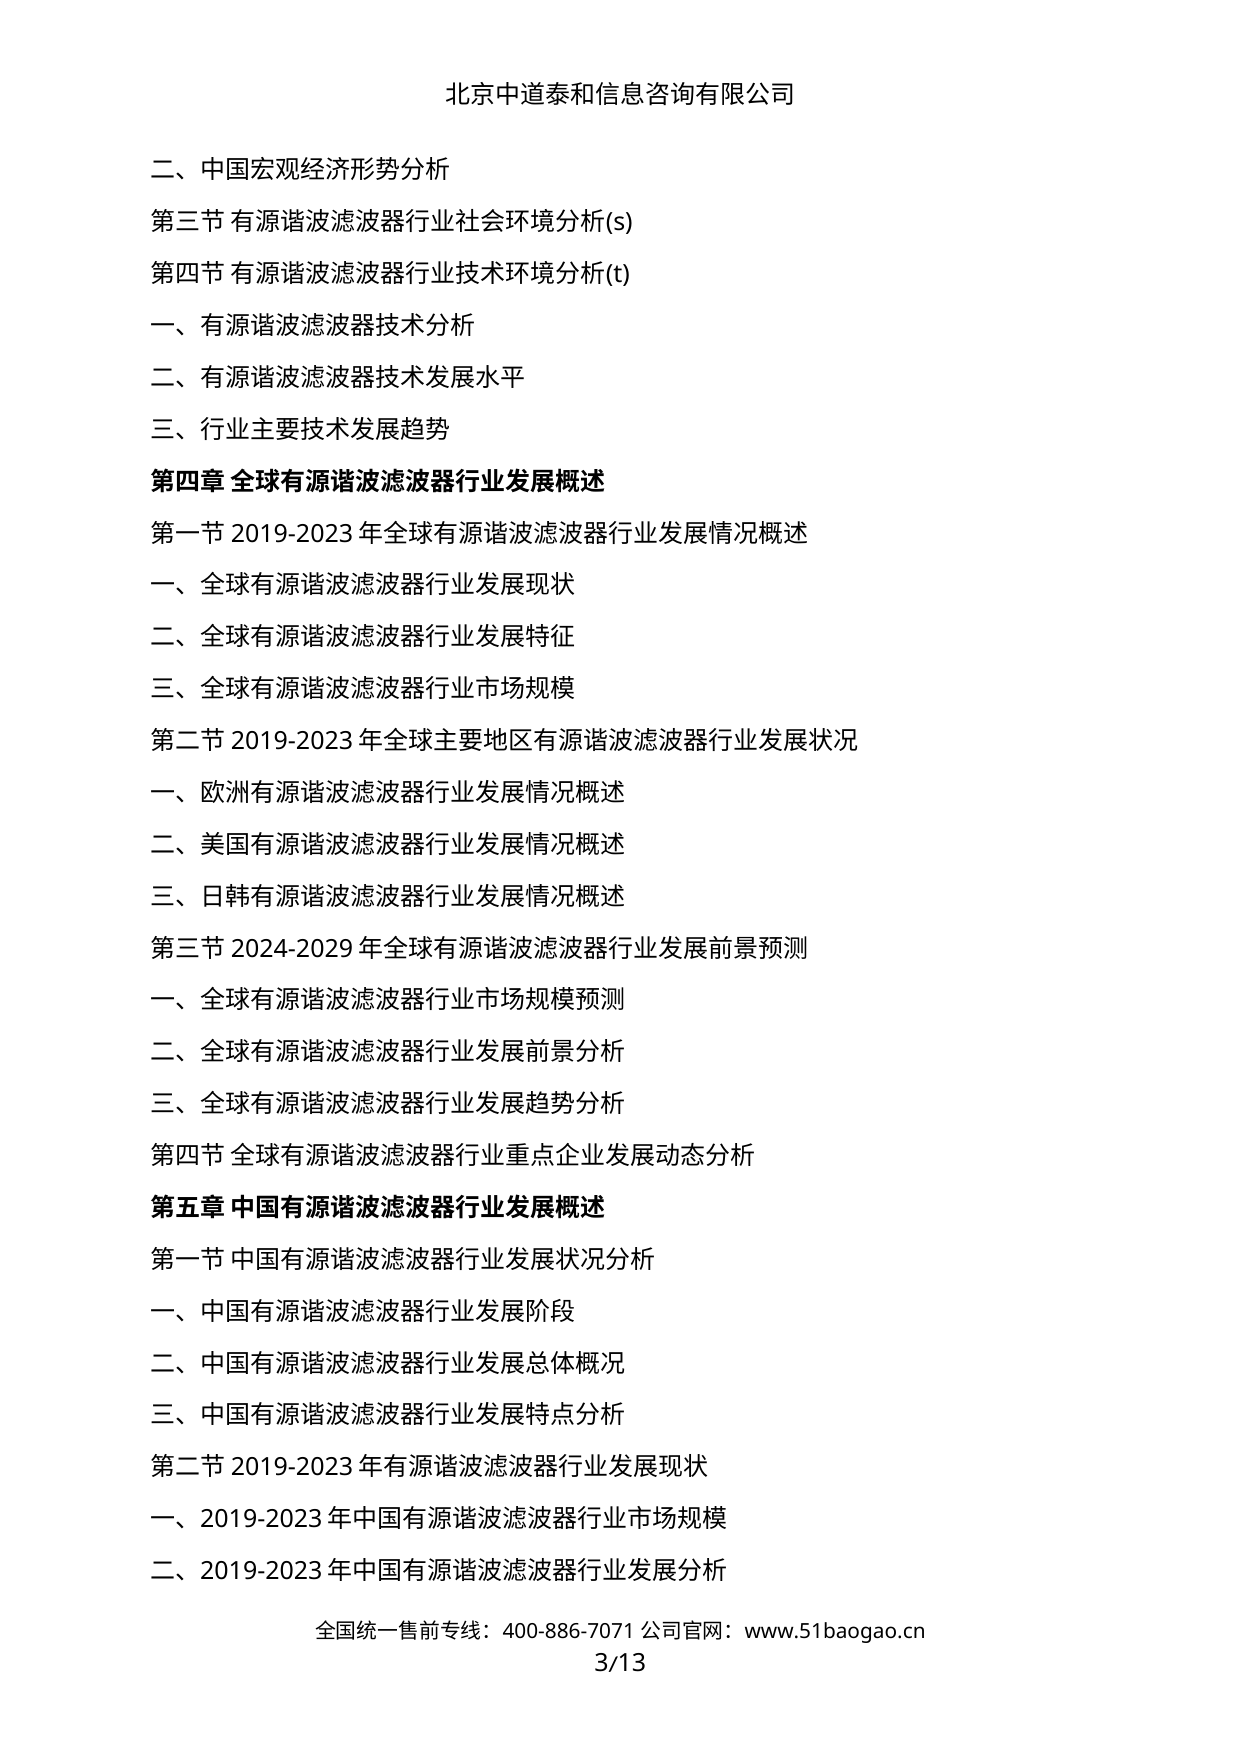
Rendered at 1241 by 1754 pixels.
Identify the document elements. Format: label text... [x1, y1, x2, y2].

text 一、全球有源谐波滤波器行业市场规模预测 [150, 980, 1090, 1016]
text 第三节 有源谐波滤波器行业社会环境分析(s) [150, 202, 1090, 238]
text 二、全球有源谐波滤波器行业发展特征 [150, 617, 1090, 653]
text 三、全球有源谐波滤波器行业市场规模 [150, 669, 1090, 705]
text 第一节 2019-2023年全球有源谐波滤波器行业发展情况概述 [150, 513, 1090, 549]
text 三、行业主要技术发展趋势 [150, 409, 1090, 446]
text 一、2019-2023年中国有源谐波滤波器行业市场规模 [150, 1499, 1090, 1535]
text 二、全球有源谐波滤波器行业发展前景分析 [150, 1032, 1090, 1068]
text 三、全球有源谐波滤波器行业发展趋势分析 [150, 1084, 1090, 1120]
text 第二节 2019-2023年有源谐波滤波器行业发展现状 [150, 1447, 1090, 1483]
text 第一节 中国有源谐波滤波器行业发展状况分析 [150, 1239, 1090, 1276]
text 二、有源谐波滤波器技术发展水平 [150, 357, 1090, 394]
text 第二节 2019-2023年全球主要地区有源谐波滤波器行业发展状况 [150, 721, 1090, 757]
text 一、中国有源谐波滤波器行业发展阶段 [150, 1291, 1090, 1327]
text 第四节 全球有源谐波滤波器行业重点企业发展动态分析 [150, 1136, 1090, 1172]
text 二、美国有源谐波滤波器行业发展情况概述 [150, 824, 1090, 861]
text 第五章 中国有源谐波滤波器行业发展概述 [150, 1187, 1090, 1224]
text 第四章 全球有源谐波滤波器行业发展概述 [150, 461, 1090, 497]
text 二、中国有源谐波滤波器行业发展总体概况 [150, 1343, 1090, 1379]
text 一、有源谐波滤波器技术分析 [150, 306, 1090, 342]
text 二、中国宏观经济形势分析 [150, 150, 1090, 186]
text 三、日韩有源谐波滤波器行业发展情况概述 [150, 876, 1090, 912]
text 第四节 有源谐波滤波器行业技术环境分析(t) [150, 254, 1090, 290]
text 一、全球有源谐波滤波器行业发展现状 [150, 565, 1090, 601]
text 第三节 2024-2029年全球有源谐波滤波器行业发展前景预测 [150, 928, 1090, 964]
text 二、2019-2023年中国有源谐波滤波器行业发展分析 [150, 1551, 1090, 1587]
text 三、中国有源谐波滤波器行业发展特点分析 [150, 1395, 1090, 1431]
text 一、欧洲有源谐波滤波器行业发展情况概述 [150, 772, 1090, 809]
